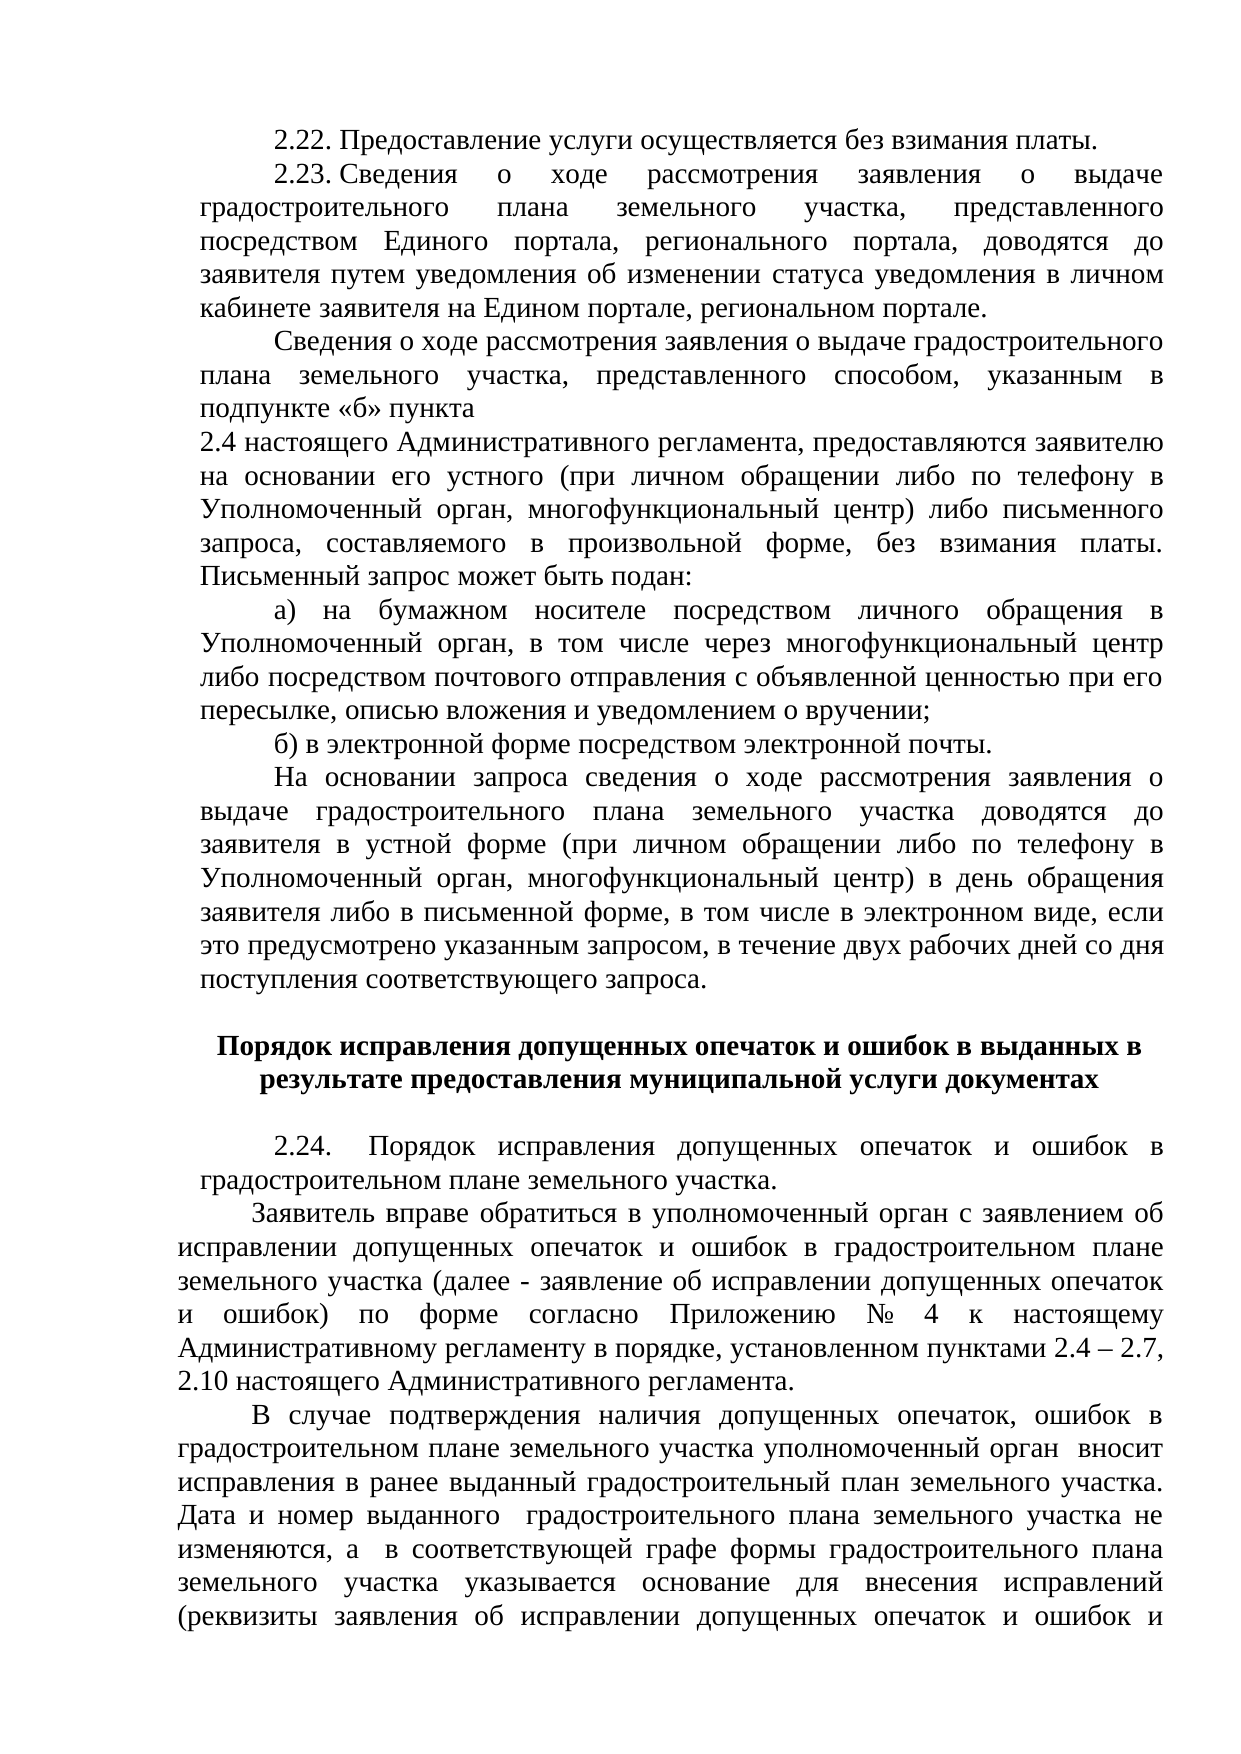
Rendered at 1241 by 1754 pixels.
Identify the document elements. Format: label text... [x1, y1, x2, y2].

list Порядок исправления допущенных опечаток и ошибок в градостроительном плане земельного участка. [200, 1128, 1164, 1196]
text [177, 1397, 1164, 1632]
list Сведения о ходе рассмотрения заявления о выдаче градостроительного плана земельного участка, представленного посредством Единого портала, регионального портала, доводятся до заявителя путем уведомления об изменении статуса уведомления в личном кабинете заявителя на Едином портале, региональном портале. [199, 156, 1164, 323]
list Предоставление услуги осуществляется без взимания платы. [273, 122, 1181, 156]
text Сведения о ходе рассмотрения заявления о выдаче градостроительного плана земельного участка, представленного способом, указанным в подпункте «б» пункта [199, 323, 1164, 424]
text а) на бумажном носителе посредством личного обращения в Уполномоченный орган, в том числе через многофункциональный центр либо посредством почтового отправления с объявленной ценностью при его пересылке, описью вложения и уведомлением о вручении; [200, 592, 1164, 726]
subtitle Порядок исправления допущенных опечаток и ошибок в выданных в результате предоставления муниципальной услуги документах [177, 1028, 1181, 1095]
text 2.4 настоящего Административного регламента, предоставляются заявителю на основании его устного (при личном обращении либо по телефону в Уполномоченный орган, многофункциональный центр) либо письменного запроса, составляемого в произвольной форме, без взимания платы. Письменный запрос может быть подан: [199, 424, 1164, 592]
text Заявитель вправе обратиться в уполномоченный орган с заявлением об исправлении допущенных опечаток и ошибок в градостроительном плане земельного участка (далее - заявление об исправлении допущенных опечаток и ошибок) по форме согласно Приложению № 4 к настоящему Административному регламенту в порядке, установленном пунктами 2.4 – 2.7, 2.10 настоящего Административного регламента. [177, 1196, 1164, 1397]
text На основании запроса сведения о ходе рассмотрения заявления о выдаче градостроительного плана земельного участка доводятся до заявителя в устной форме (при личном обращении либо по телефону в Уполномоченный орган, многофункциональный центр) в день обращения заявителя либо в письменной форме, в том числе в электронном виде, если это предусмотрено указанным запросом, в течение двух рабочих дней со дня поступления соответствующего запроса. [200, 759, 1164, 994]
text б) в электронной форме посредством электронной почты. [273, 726, 1181, 759]
